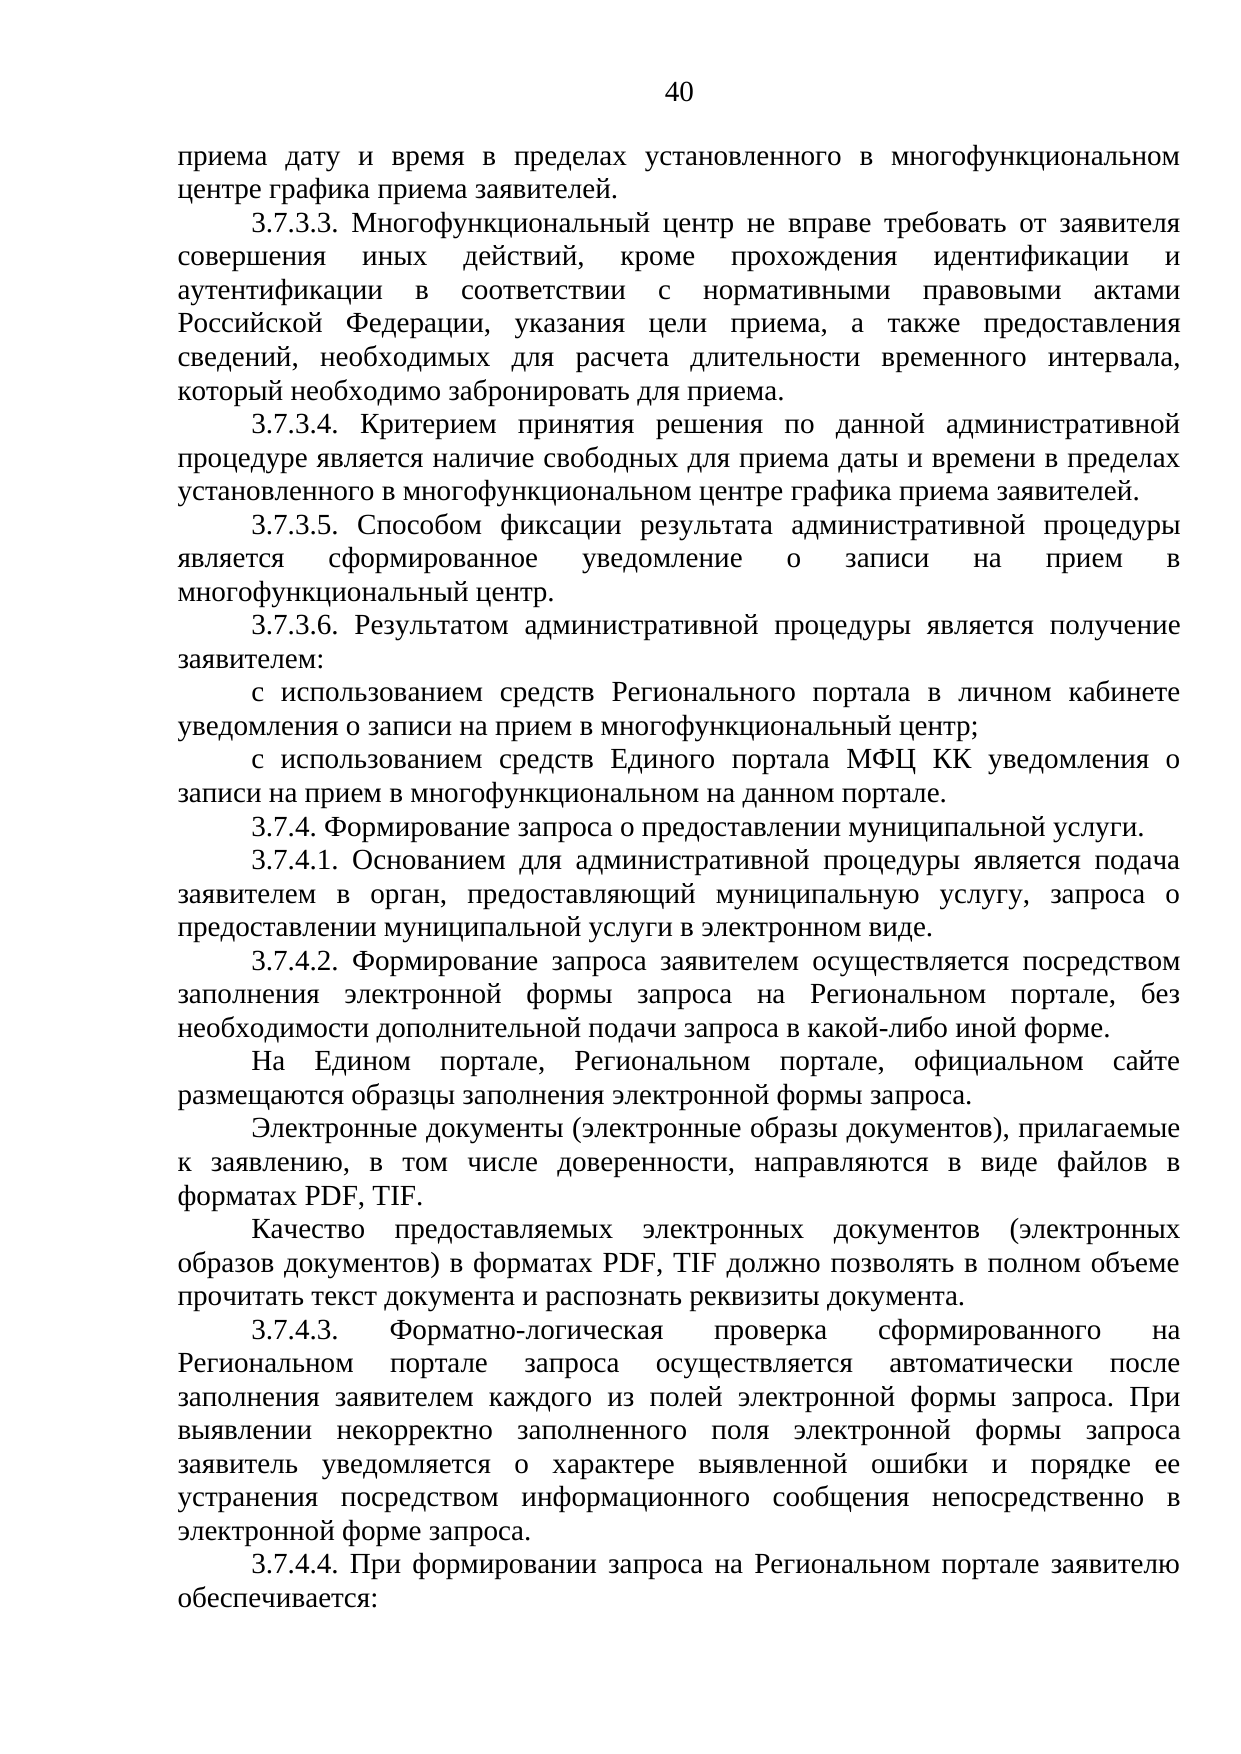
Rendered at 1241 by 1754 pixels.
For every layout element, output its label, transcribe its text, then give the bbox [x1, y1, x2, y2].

text 3.7.4. Формирование запроса о предоставлении муниципальной услуги. [177, 809, 1181, 842]
text 3.7.4.2. Формирование запроса заявителем осуществляется посредством заполнения электронной формы запроса на Региональном портале, без необходимости дополнительной подачи запроса в какой-либо иной форме. [177, 943, 1181, 1043]
text 3.7.3.6. Результатом административной процедуры является получение заявителем: [177, 607, 1181, 674]
text 3.7.4.1. Основанием для административной процедуры является подача заявителем в орган, предоставляющий муниципальную услугу, запроса о предоставлении муниципальной услуги в электронном виде. [177, 842, 1181, 943]
text Электронные документы (электронные образы документов), прилагаемые к заявлению, в том числе доверенности, направляются в виде файлов в форматах PDF, TIF. [177, 1111, 1181, 1211]
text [177, 138, 1181, 205]
text с использованием средств Единого портала МФЦ КК уведомления о записи на прием в многофункциональном на данном портале. [177, 742, 1181, 809]
text Качество предоставляемых электронных документов (электронных образов документов) в форматах PDF, TIF должно позволять в полном объеме прочитать текст документа и распознать реквизиты документа. [177, 1211, 1181, 1312]
text 3.7.4.4. При формировании запроса на Региональном портале заявителю обеспечивается: [177, 1547, 1181, 1614]
text 3.7.3.5. Способом фиксации результата административной процедуры является сформированное уведомление о записи на прием в многофункциональный центр. [177, 507, 1181, 607]
text 3.7.4.3. Форматно-логическая проверка сформированного на Региональном портале запроса осуществляется автоматически после заполнения заявителем каждого из полей электронной формы запроса. При выявлении некорректно заполненного поля электронной формы запроса заявитель уведомляется о характере выявленной ошибки и порядке ее устранения посредством информационного сообщения непосредственно в электронной форме запроса. [177, 1312, 1181, 1547]
text На Едином портале, Региональном портале, официальном сайте размещаются образцы заполнения электронной формы запроса. [177, 1043, 1181, 1111]
text 3.7.3.3. Многофункциональный центр не вправе требовать от заявителя совершения иных действий, кроме прохождения идентификации и аутентификации в соответствии с нормативными правовыми актами Российской Федерации, указания цели приема, а также предоставления сведений, необходимых для расчета длительности временного интервала, который необходимо забронировать для приема. [177, 205, 1181, 406]
text 3.7.3.4. Критерием принятия решения по данной административной процедуре является наличие свободных для приема даты и времени в пределах установленного в многофункциональном центре графика приема заявителей. [177, 406, 1181, 507]
text с использованием средств Регионального портала в личном кабинете уведомления о записи на прием в многофункциональный центр; [177, 674, 1181, 742]
